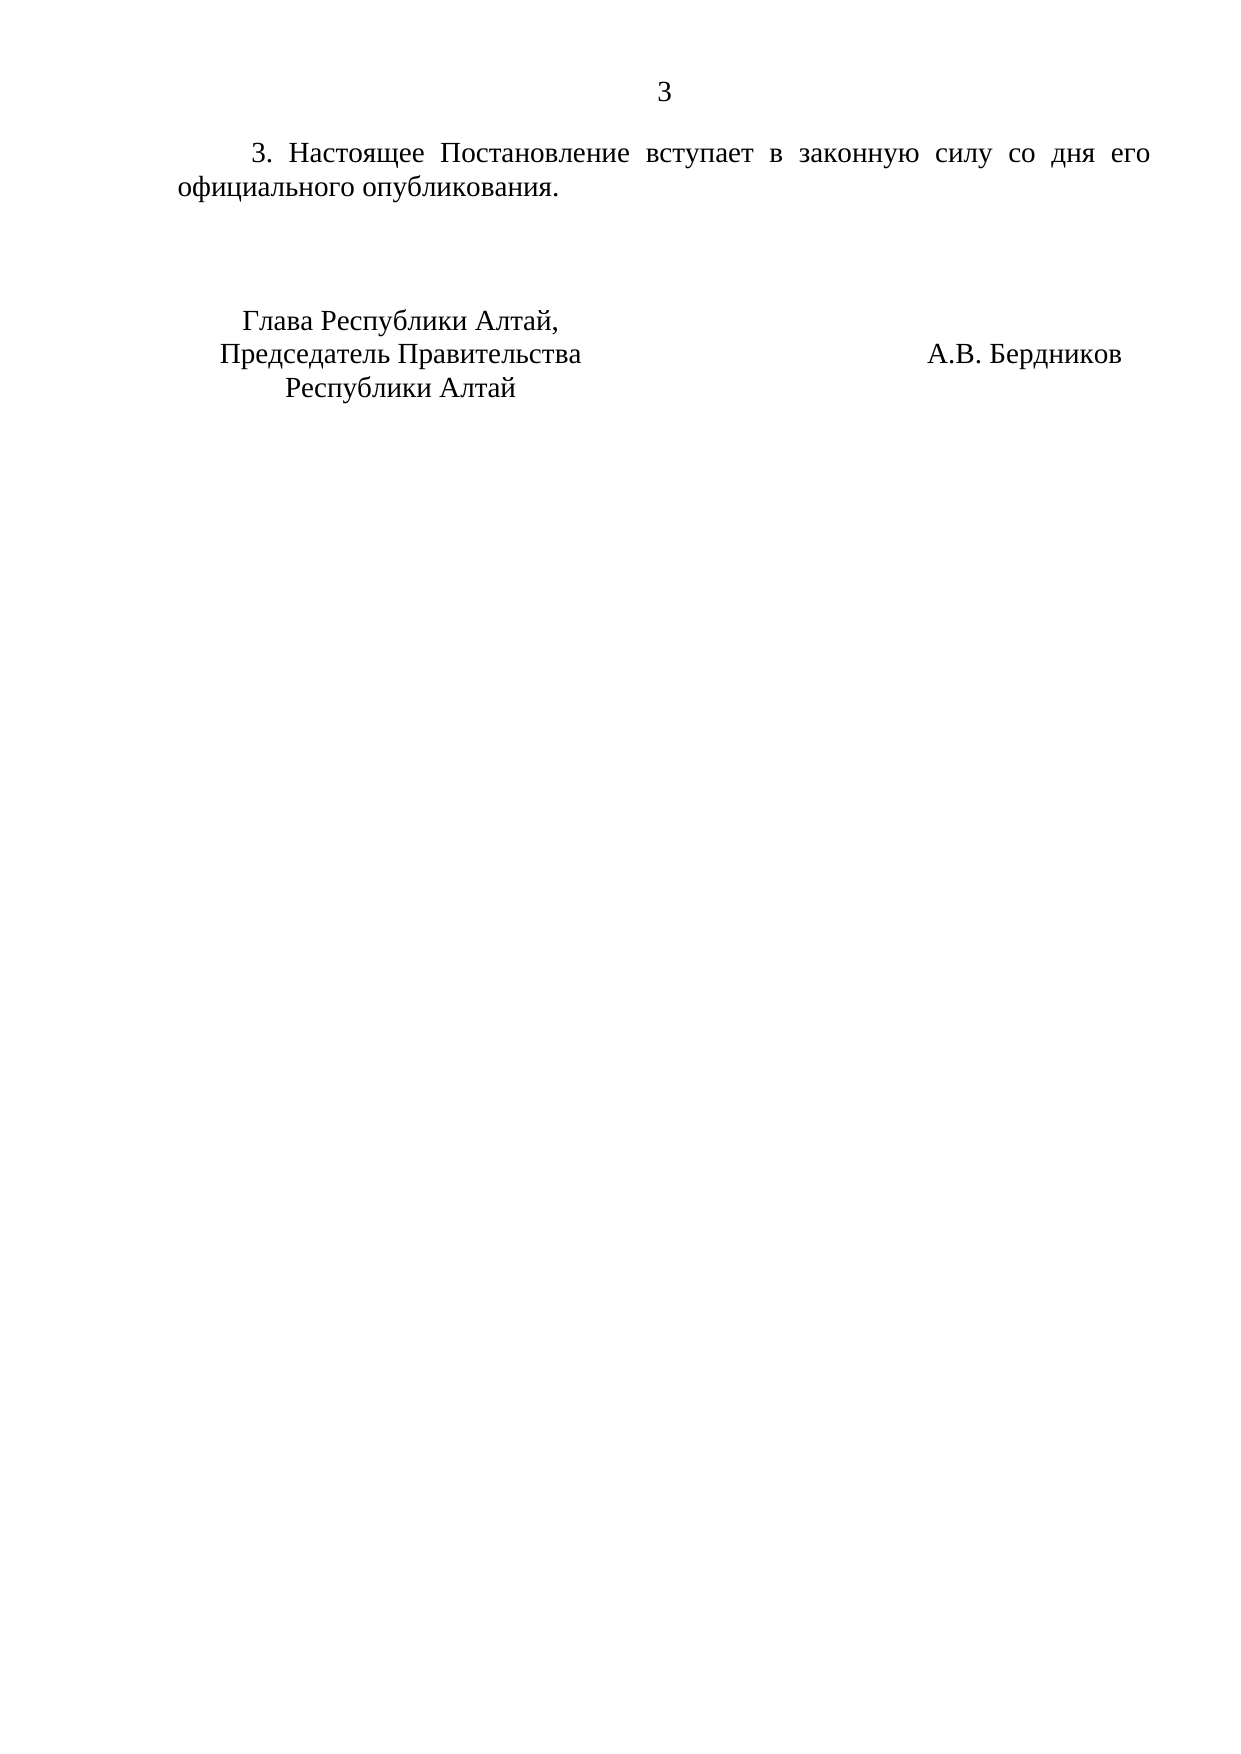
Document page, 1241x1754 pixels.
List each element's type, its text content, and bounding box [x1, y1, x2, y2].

table_header Глава Республики Алтай, Председатель Правительства Республики Алтай [166, 303, 635, 418]
text 3. Настоящее Постановление вступает в законную силу со дня его официального опубликования. [177, 135, 1152, 202]
table_header А.В. Бердников [635, 303, 1133, 418]
